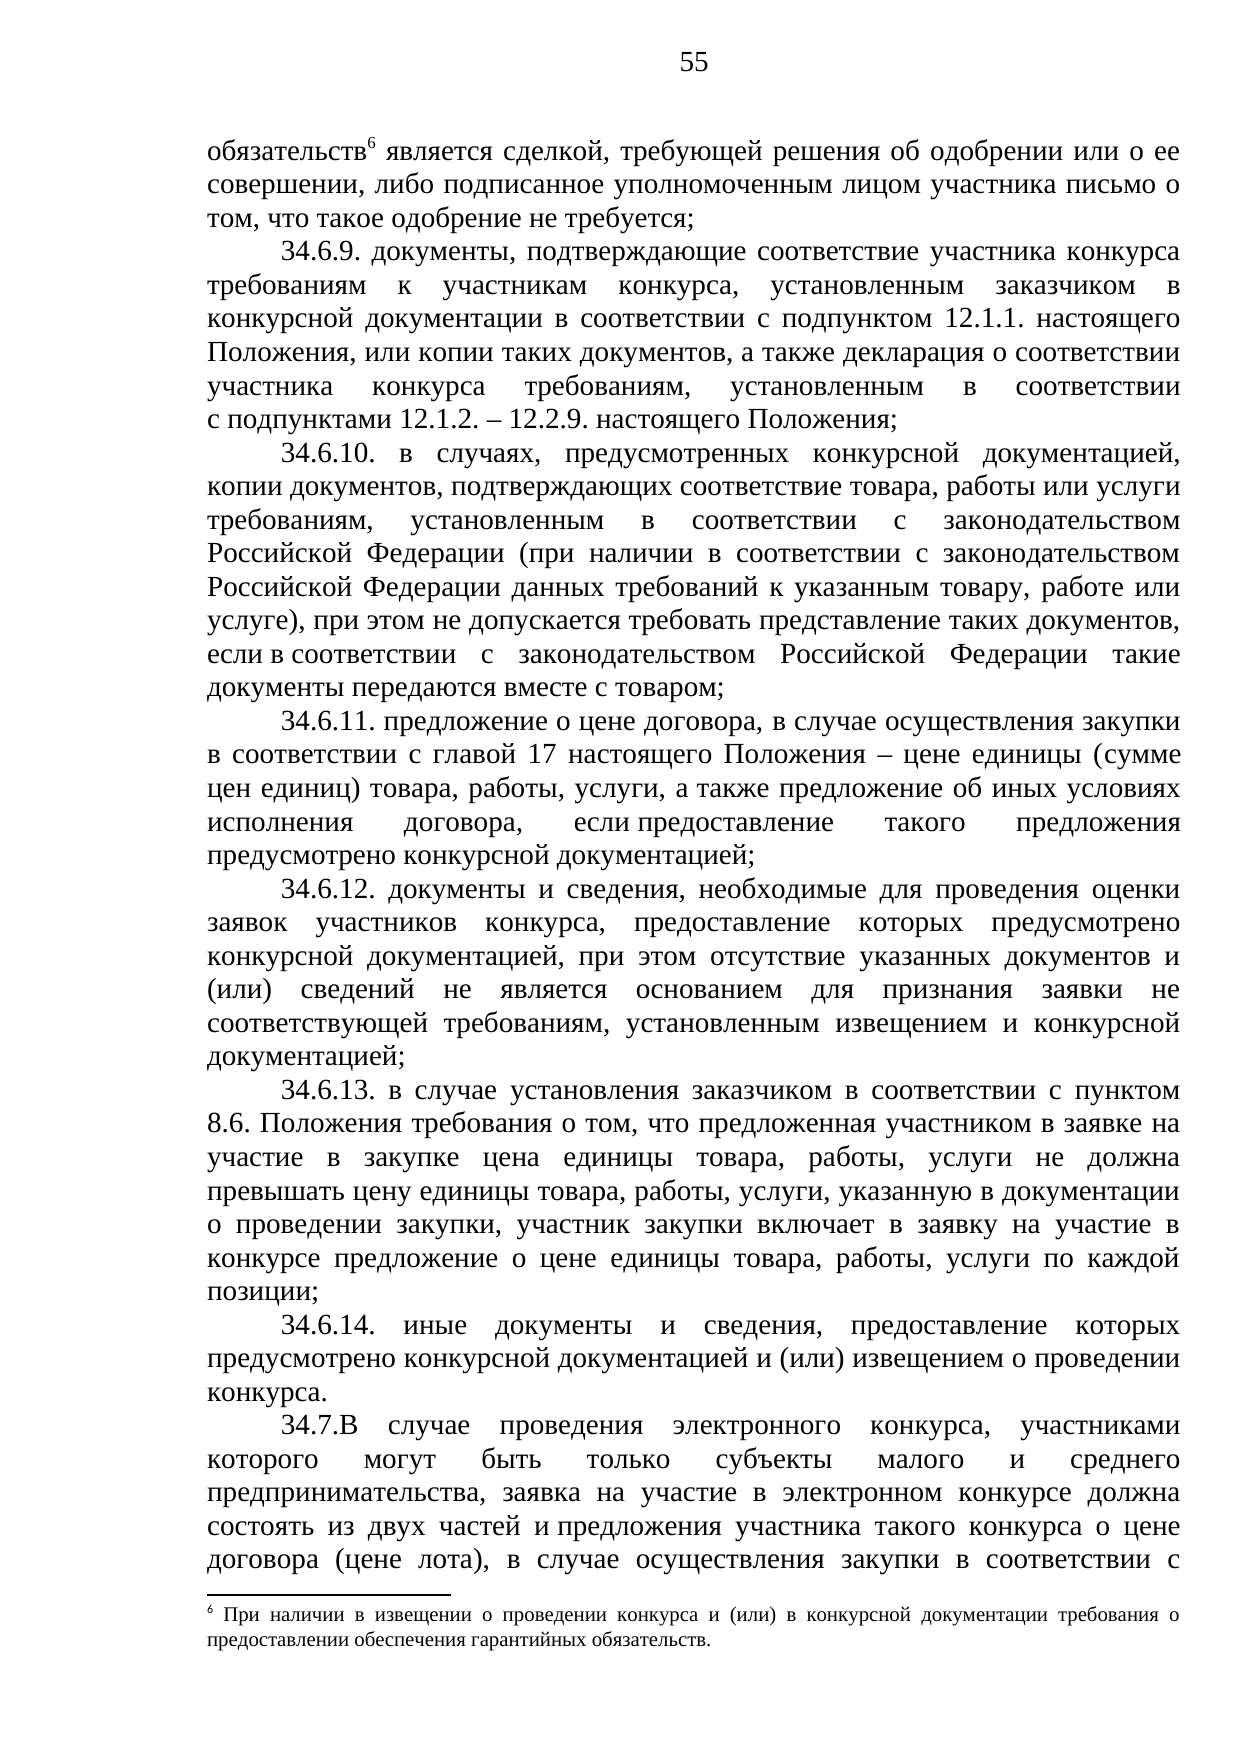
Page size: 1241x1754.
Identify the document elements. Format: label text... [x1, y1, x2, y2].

text 34.6.14. иные документы и сведения, предоставление которых предусмотрено конкурсной документацией и (или) извещением о проведении конкурса. [207, 1307, 1181, 1407]
text 34.6.10. в случаях, предусмотренных конкурсной документацией, копии документов, подтверждающих соответствие товара, работы или услуги требованиям, установленным в соответствии с законодательством Российской Федерации (при наличии в соответствии с законодательством Российской Федерации данных требований к указанным товару, работе или услуге), при этом не допускается требовать представление таких документов, если в соответствии с законодательством Российской Федерации такие документы передаются вместе с товаром; [207, 435, 1181, 703]
text 34.6.9. документы, подтверждающие соответствие участника конкурса требованиям к участникам конкурса, установленным заказчиком в конкурсной документации в соответствии с подпунктом 12.1.1. настоящего Положения, или копии таких документов, а также декларация о соответствии участника конкурса требованиям, установленным в соответствии с подпунктами 12.1.2. – 12.2.9. настоящего Положения; [207, 233, 1181, 435]
text 34.6.13. в случае установления заказчиком в соответствии с пунктом 8.6. Положения требования о том, что предложенная участником в заявке на участие в закупке цена единицы товара, работы, услуги не должна превышать цену единицы товара, работы, услуги, указанную в документации о проведении закупки, участник закупки включает в заявку на участие в конкурсе предложение о цене единицы товара, работы, услуги по каждой позиции; [207, 1072, 1181, 1307]
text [207, 1407, 1181, 1575]
text 34.6.11. предложение о цене договора, в случае осуществления закупки в соответствии с главой 17 настоящего Положения – цене единицы (сумме цен единиц) товара, работы, услуги, а также предложение об иных условиях исполнения договора, если предоставление такого предложения предусмотрено конкурсной документацией; [207, 703, 1181, 871]
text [207, 133, 1181, 233]
text 34.6.12. документы и сведения, необходимые для проведения оценки заявок участников конкурса, предоставление которых предусмотрено конкурсной документацией, при этом отсутствие указанных документов и (или) сведений не является основанием для признания заявки не соответствующей требованиям, установленным извещением и конкурсной документацией; [207, 871, 1181, 1072]
